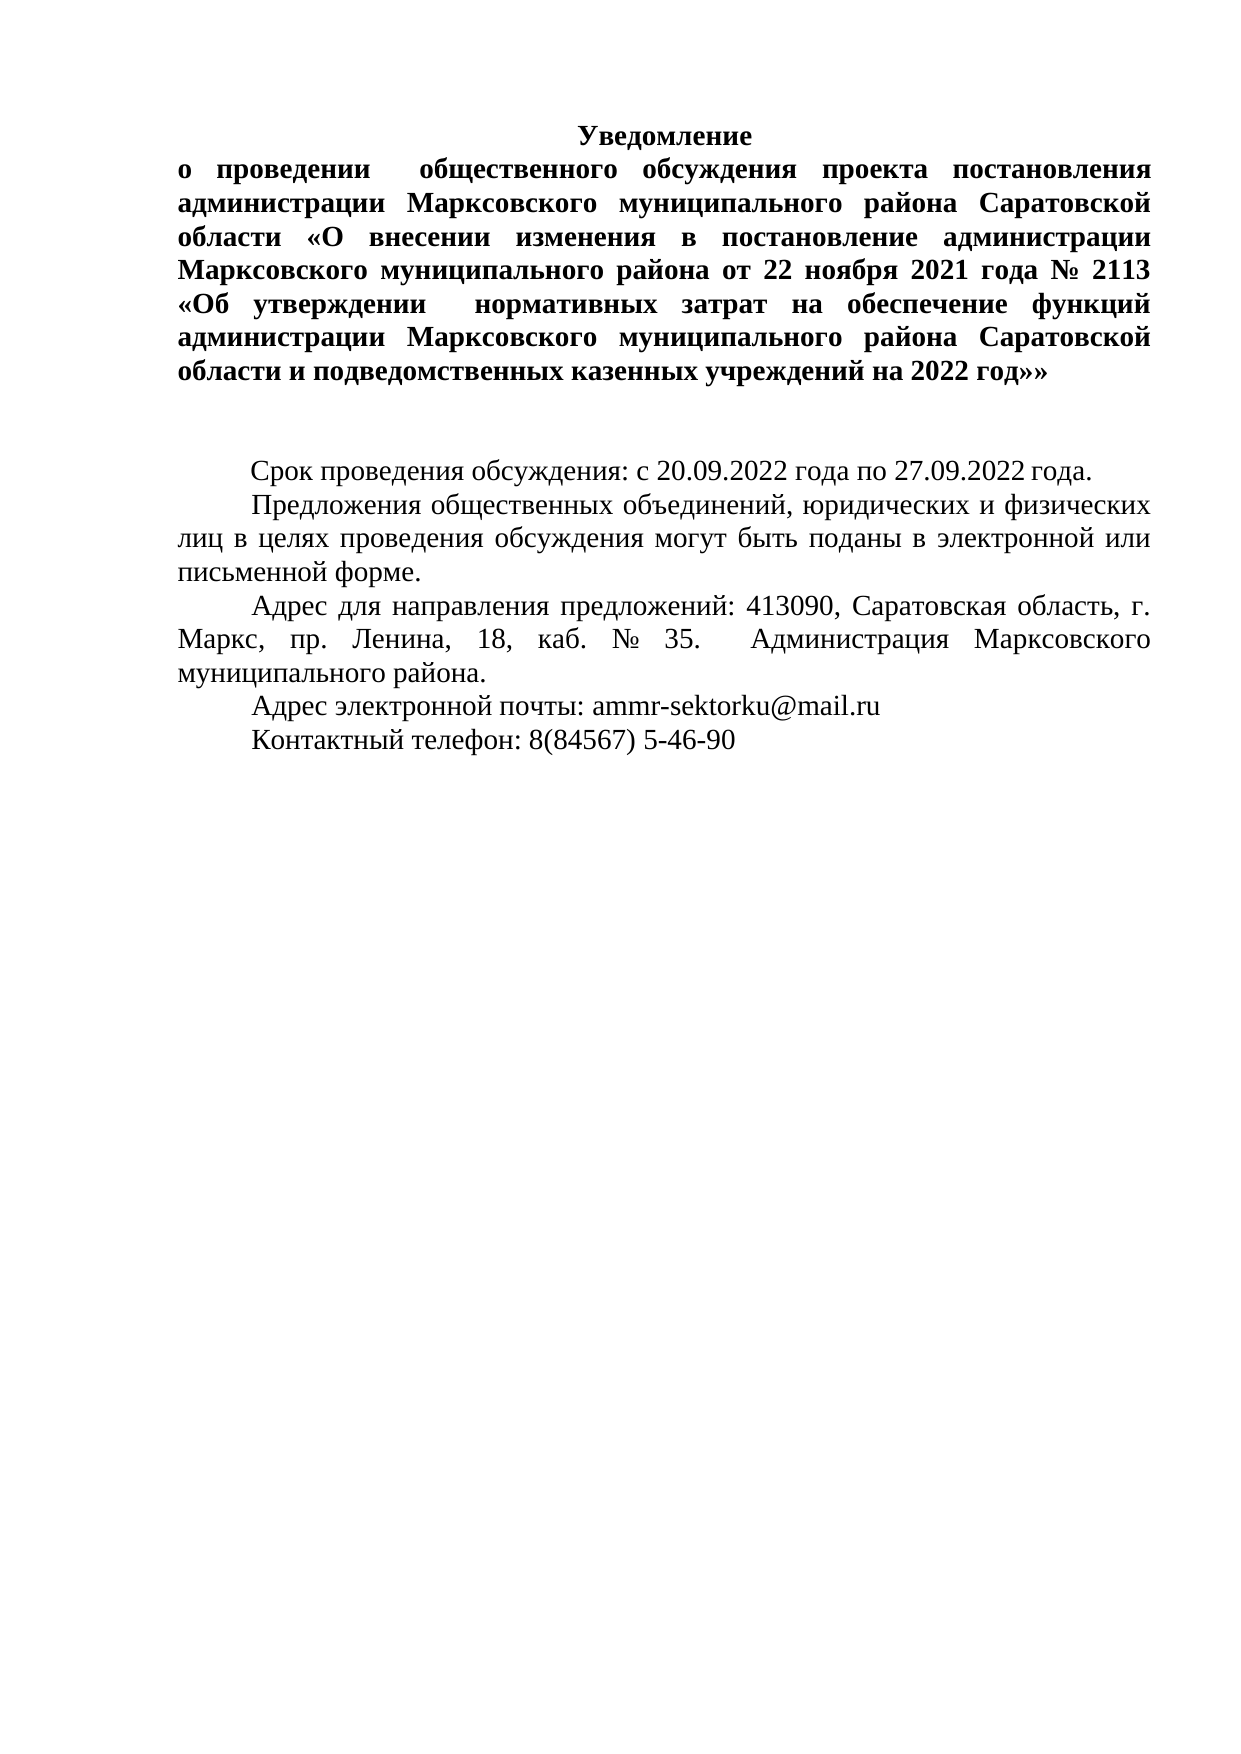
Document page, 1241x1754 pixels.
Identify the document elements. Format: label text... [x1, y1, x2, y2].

text Адрес электронной почты: ammr-sektorku@mail.ru [177, 688, 1152, 722]
text Срок проведения обсуждения: с 20.09.2022 года по 27.09.2022 года. [177, 453, 1152, 487]
text Уведомление [177, 118, 1152, 152]
text Адрес для направления предложений: 413090, Саратовская область, г. Маркс, пр. Ленина, 18, каб. № 35. Администрация Марксовского муниципального района. [177, 588, 1152, 688]
text о проведении общественного обсуждения проекта постановления администрации Марксовского муниципального района Саратовской области «О внесении изменения в постановление администрации Марксовского муниципального района от 22 ноября 2021 года № 2113 «Об утверждении нормативных затрат на обеспечение функций администрации Марксовского муниципального района Саратовской области и подведомственных казенных учреждений на 2022 год»» [177, 152, 1152, 386]
text Контактный телефон: 8(84567) 5-46-90 [177, 722, 1152, 755]
text Предложения общественных объединений, юридических и физических лиц в целях проведения обсуждения могут быть поданы в электронной или письменной форме. [177, 487, 1152, 588]
